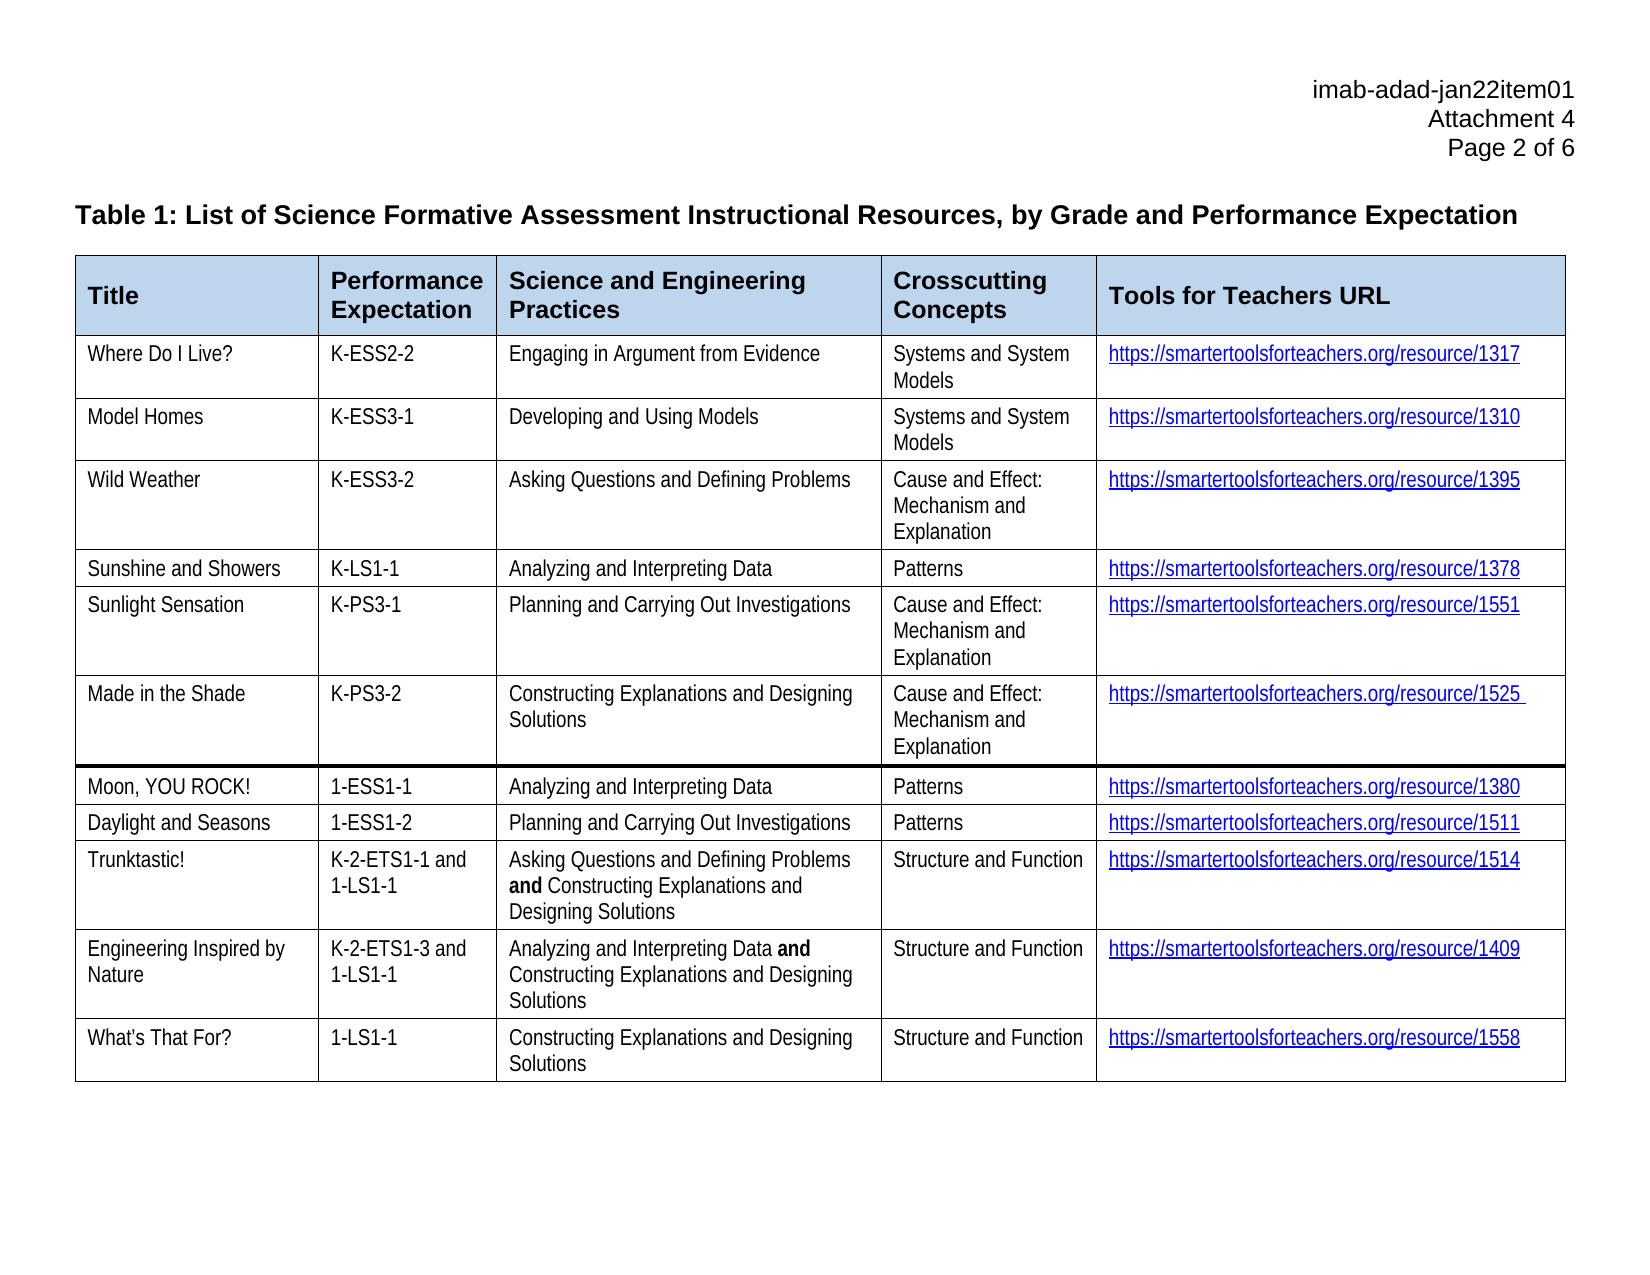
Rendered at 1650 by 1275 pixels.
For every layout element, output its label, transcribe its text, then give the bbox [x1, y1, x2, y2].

table_cell Model Homes [76, 399, 318, 460]
table_cell Patterns [882, 550, 1096, 586]
table_cell Cause and Effect: Mechanism and Explanation [882, 587, 1096, 674]
table_cell 1-ESS1-1 [319, 768, 496, 804]
table_cell Moon, YOU ROCK! [76, 768, 318, 804]
table_cell K-2-ETS1-3 and 1-LS1-1 [319, 930, 496, 1018]
table_cell https://smartertoolsforteachers.org/resource/1380 [1097, 768, 1565, 804]
table_cell K-ESS2-2 [319, 336, 496, 397]
table_cell https://smartertoolsforteachers.org/resource/1551 [1097, 587, 1565, 674]
table_cell Structure and Function [882, 1019, 1096, 1081]
table_cell K-PS3-2 [319, 676, 496, 764]
table_cell What’s That For? [76, 1019, 318, 1081]
table_cell Planning and Carrying Out Investigations [497, 805, 881, 840]
table_cell Analyzing and Interpreting Data [497, 768, 881, 804]
table_cell Asking Questions and Defining Problems [497, 461, 881, 549]
table_cell Asking Questions and Defining Problems and Constructing Explanations and Designing Solutions [497, 841, 881, 929]
table_cell K-ESS3-2 [319, 461, 496, 549]
table_cell K-2-ETS1-1 and 1-LS1-1 [319, 841, 496, 929]
table_cell Cause and Effect: Mechanism and Explanation [882, 461, 1096, 549]
table_cell Constructing Explanations and Designing Solutions [497, 1019, 881, 1081]
table_cell Analyzing and Interpreting Data [497, 550, 881, 586]
table_cell Engaging in Argument from Evidence [497, 336, 881, 397]
table_cell Structure and Function [882, 930, 1096, 1018]
table_cell Analyzing and Interpreting Data and Constructing Explanations and Designing Solutions [497, 930, 881, 1018]
table_cell Engineering Inspired by Nature [76, 930, 318, 1018]
table_cell Cause and Effect: Mechanism and Explanation [882, 676, 1096, 764]
table_cell 1-LS1-1 [319, 1019, 496, 1081]
table_header Title [76, 256, 318, 335]
table_cell Constructing Explanations and Designing Solutions [497, 676, 881, 764]
table_cell https://smartertoolsforteachers.org/resource/1310 [1097, 399, 1565, 460]
table_cell Made in the Shade [76, 676, 318, 764]
table_cell K-LS1-1 [319, 550, 496, 586]
table_cell Planning and Carrying Out Investigations [497, 587, 881, 674]
table_cell Systems and System Models [882, 399, 1096, 460]
table_cell K-ESS3-1 [319, 399, 496, 460]
table_cell Where Do I Live? [76, 336, 318, 397]
table_cell Trunktastic! [76, 841, 318, 929]
table_cell Daylight and Seasons [76, 805, 318, 840]
table_cell Wild Weather [76, 461, 318, 549]
table_header Crosscutting Concepts [882, 256, 1096, 335]
table_cell Patterns [882, 768, 1096, 804]
table_cell Patterns [882, 805, 1096, 840]
table_cell https://smartertoolsforteachers.org/resource/1395 [1097, 461, 1565, 549]
table_cell https://smartertoolsforteachers.org/resource/1558 [1097, 1019, 1565, 1081]
table_cell https://smartertoolsforteachers.org/resource/1317 [1097, 336, 1565, 397]
table_cell Sunlight Sensation [76, 587, 318, 674]
table_cell Developing and Using Models [497, 399, 881, 460]
table_cell https://smartertoolsforteachers.org/resource/1514 [1097, 841, 1565, 929]
table_cell K-PS3-1 [319, 587, 496, 674]
table_cell https://smartertoolsforteachers.org/resource/1525 [1097, 676, 1565, 764]
table_cell https://smartertoolsforteachers.org/resource/1378 [1097, 550, 1565, 586]
table_cell Systems and System Models [882, 336, 1096, 397]
table_cell Sunshine and Showers [76, 550, 318, 586]
table_cell 1-ESS1-2 [319, 805, 496, 840]
table_cell https://smartertoolsforteachers.org/resource/1511 [1097, 805, 1565, 840]
table_header Science and Engineering Practices [497, 256, 881, 335]
subtitle Table 1: List of Science Formative Assessment Instructional Resources, by Grade and Performance Expectation [75, 199, 1575, 230]
table_cell Structure and Function [882, 841, 1096, 929]
table_header Performance Expectation [319, 256, 496, 335]
table_cell https://smartertoolsforteachers.org/resource/1409 [1097, 930, 1565, 1018]
table_header Tools for Teachers URL [1097, 256, 1565, 335]
